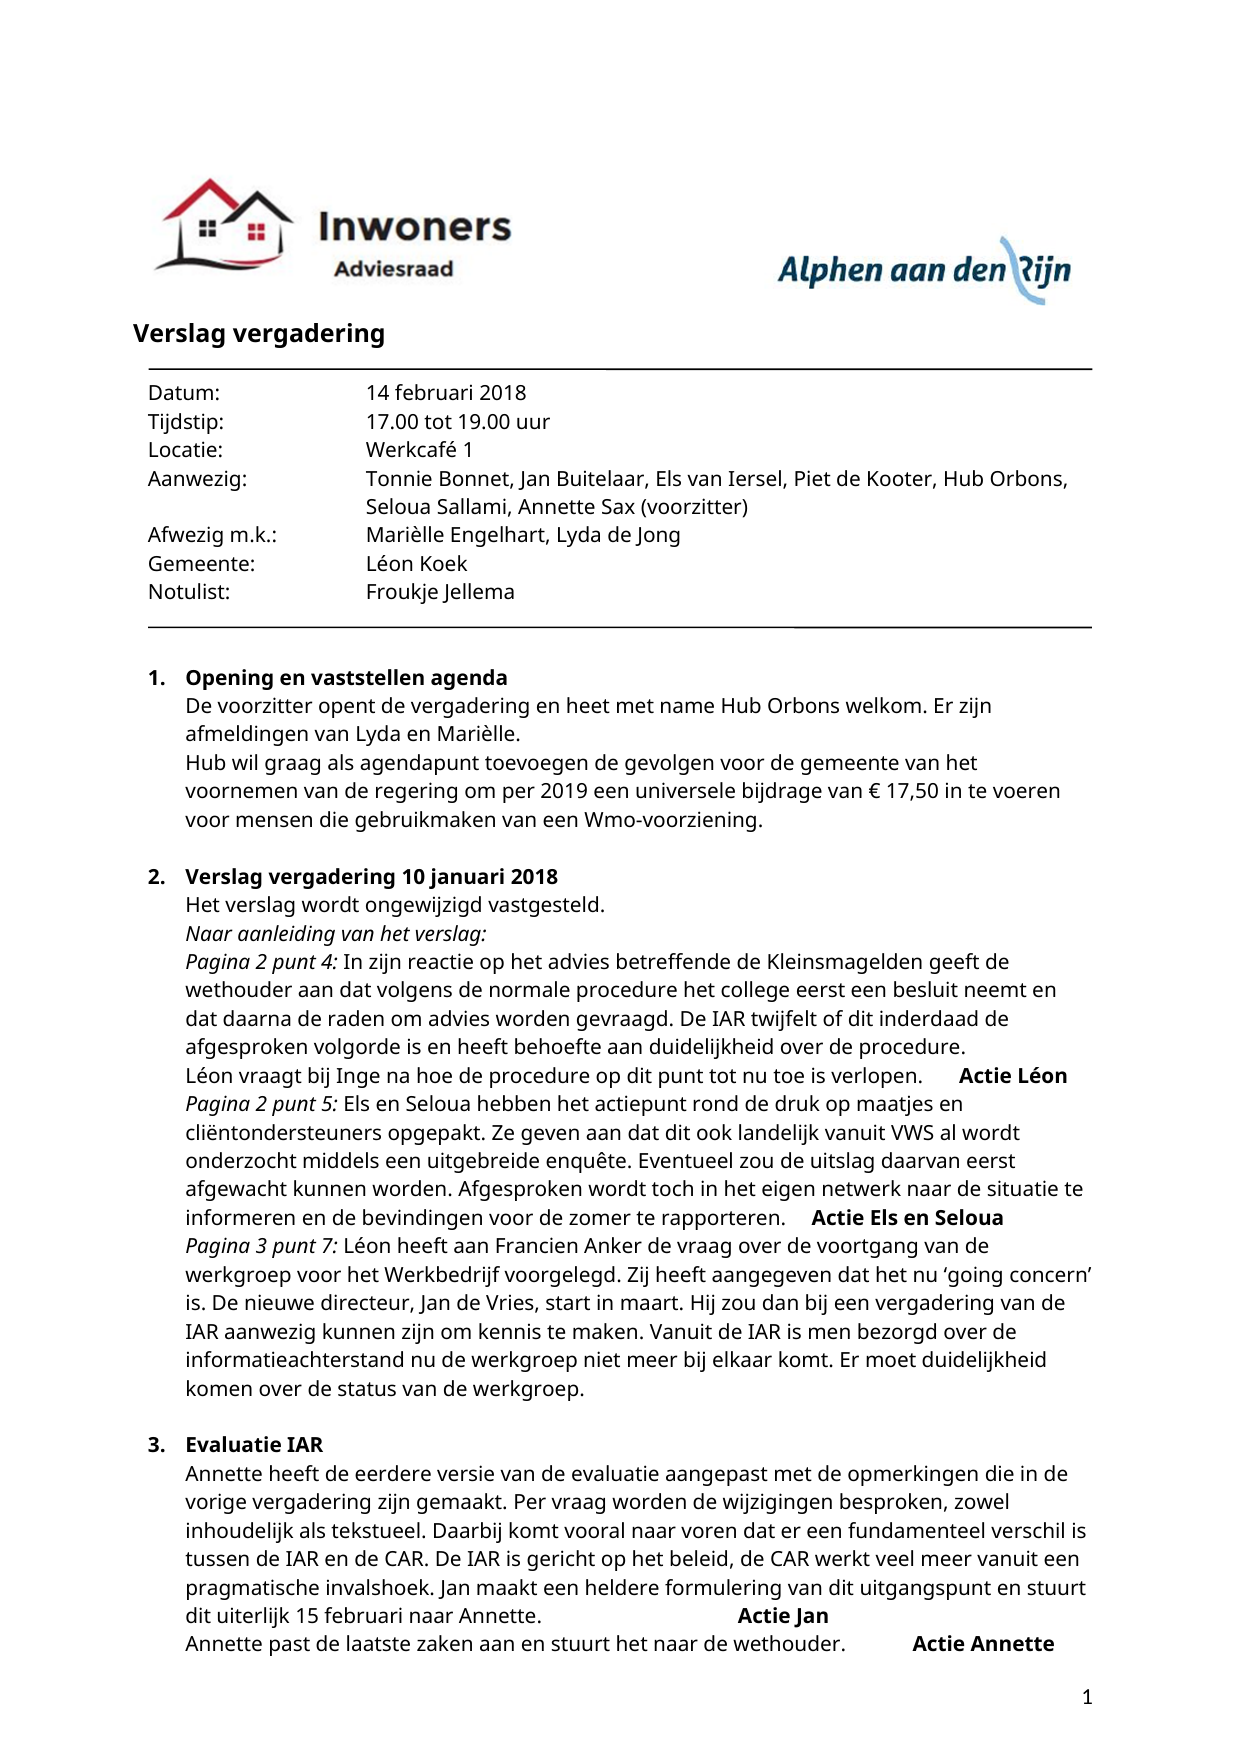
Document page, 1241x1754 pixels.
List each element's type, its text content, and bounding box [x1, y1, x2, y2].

picture [132, 156, 557, 316]
list Pagina 2 punt 5: Els en Seloua hebben het actiepunt rond de druk op maatjes en cliëntondersteuners opgepakt. Ze geven aan dat dit ook landelijk vanuit VWS al wordt onderzocht middels een uitgebreide enquête. Eventueel zou de uitslag daarvan eerst afgewacht kunnen worden. Afgesproken wordt toch in het eigen netwerk naar de situatie te informeren en de bevindingen voor de zomer te rapporteren. Actie Els en Seloua [185, 1089, 1093, 1231]
table_cell Locatie: [136, 435, 354, 464]
text Hub wil graag als agendapunt toevoegen de gevolgen voor de gemeente van het voornemen van de regering om per 2019 een universele bijdrage van € 17,50 in te voeren voor mensen die gebruikmaken van een Wmo-voorziening. [185, 748, 1093, 833]
picture [764, 223, 1082, 316]
table_cell Léon Koek [354, 549, 1096, 577]
list Léon vraagt bij Inge na hoe de procedure op dit punt tot nu toe is verlopen. Actie Léon [185, 1061, 1093, 1089]
list De voorzitter opent de vergadering en heet met name Hub Orbons welkom. Er zijn afmeldingen van Lyda en Marièlle. [185, 691, 1093, 748]
table_cell Marièlle Engelhart, Lyda de Jong [354, 521, 1096, 549]
list Evaluatie IAR [148, 1431, 1093, 1459]
list Naar aanleiding van het verslag: [185, 919, 1093, 947]
table_cell Tonnie Bonnet, Jan Buitelaar, Els van Iersel, Piet de Kooter, Hub Orbons, Seloua Sallami, Annette Sax (voorzitter) [354, 464, 1096, 521]
table_cell Tijdstip: [136, 407, 354, 435]
list Pagina 3 punt 7: Léon heeft aan Francien Anker de vraag over de voortgang van de werkgroep voor het Werkbedrijf voorgelegd. Zij heeft aangegeven dat het nu ‘going concern’ is. De nieuwe directeur, Jan de Vries, start in maart. Hij zou dan bij een vergadering van de IAR aanwezig kunnen zijn om kennis te maken. Vanuit de IAR is men bezorgd over de informatieachterstand nu de werkgroep niet meer bij elkaar komt. Er moet duidelijkheid komen over de status van de werkgroep. [185, 1231, 1093, 1402]
table_header Datum: [136, 378, 354, 407]
table_cell Aanwezig: [136, 464, 354, 521]
table_cell Gemeente: [136, 549, 354, 577]
text Annette heeft de eerdere versie van de evaluatie aangepast met de opmerkingen die in de vorige vergadering zijn gemaakt. Per vraag worden de wijzigingen besproken, zowel inhoudelijk als tekstueel. Daarbij komt vooral naar voren dat er een fundamenteel verschil is tussen de IAR en de CAR. De IAR is gericht op het beleid, de CAR werkt veel meer vanuit een pragmatische invalshoek. Jan maakt een heldere formulering van dit uitgangspunt en stuurt dit uiterlijk 15 februari naar Annette. Actie Jan [185, 1459, 1093, 1629]
list Opening en vaststellen agenda [148, 663, 1093, 691]
table_cell 17.00 tot 19.00 uur [354, 407, 1096, 435]
list Verslag vergadering 10 januari 2018 [148, 862, 1093, 890]
text Annette past de laatste zaken aan en stuurt het naar de wethouder. Actie Annette [185, 1629, 1093, 1658]
table_cell Notulist: [136, 578, 354, 606]
table_cell Froukje Jellema [354, 578, 1096, 606]
table_cell Werkcafé 1 [354, 435, 1096, 464]
list Pagina 2 punt 4: In zijn reactie op het advies betreffende de Kleinsmagelden geeft de wethouder aan dat volgens de normale procedure het college eerst een besluit neemt en dat daarna de raden om advies worden gevraagd. De IAR twijfelt of dit inderdaad de afgesproken volgorde is en heeft behoefte aan duidelijkheid over de procedure. [185, 947, 1093, 1061]
table_header 14 februari 2018 [354, 378, 1096, 407]
list Het verslag wordt ongewijzigd vastgesteld. [185, 890, 1093, 919]
table_cell Afwezig m.k.: [136, 521, 354, 549]
